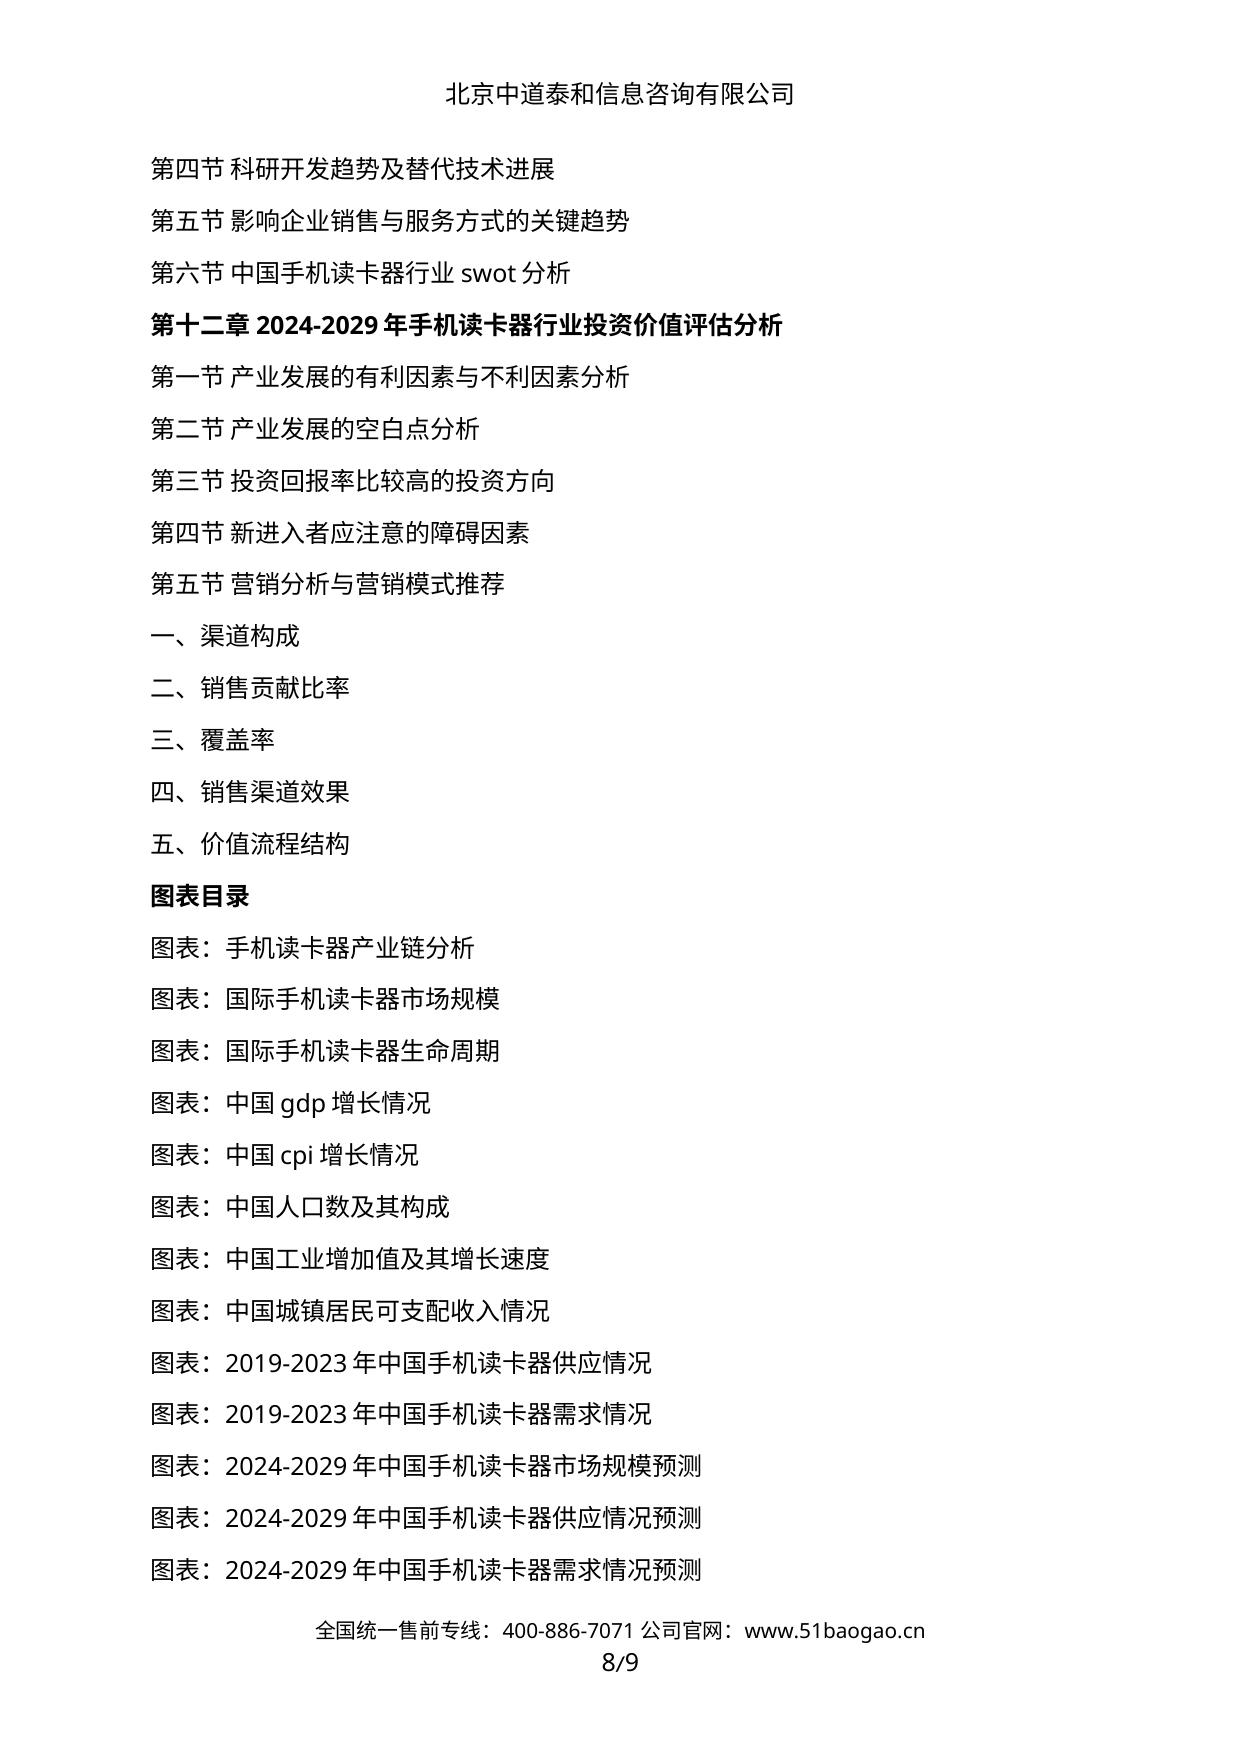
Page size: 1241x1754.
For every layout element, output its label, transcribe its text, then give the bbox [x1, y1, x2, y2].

text 第六节 中国手机读卡器行业swot分析 [150, 254, 1090, 290]
text 图表：2024-2029年中国手机读卡器市场规模预测 [150, 1447, 1090, 1483]
text 二、销售贡献比率 [150, 669, 1090, 705]
text 第五节 营销分析与营销模式推荐 [150, 565, 1090, 601]
text 一、渠道构成 [150, 617, 1090, 653]
text 第十二章 2024-2029年手机读卡器行业投资价值评估分析 [150, 306, 1090, 342]
text 图表：中国工业增加值及其增长速度 [150, 1239, 1090, 1276]
text 图表：中国cpi增长情况 [150, 1136, 1090, 1172]
text 图表：国际手机读卡器市场规模 [150, 980, 1090, 1016]
text 图表：2024-2029年中国手机读卡器需求情况预测 [150, 1551, 1090, 1587]
text 图表：中国城镇居民可支配收入情况 [150, 1291, 1090, 1327]
text 第五节 影响企业销售与服务方式的关键趋势 [150, 202, 1090, 238]
text 第一节 产业发展的有利因素与不利因素分析 [150, 357, 1090, 394]
text 图表目录 [150, 876, 1090, 912]
text 图表：2024-2029年中国手机读卡器供应情况预测 [150, 1499, 1090, 1535]
text 图表：中国gdp增长情况 [150, 1084, 1090, 1120]
text 第四节 科研开发趋势及替代技术进展 [150, 150, 1090, 186]
text 五、价值流程结构 [150, 824, 1090, 861]
text 第二节 产业发展的空白点分析 [150, 409, 1090, 446]
text 第三节 投资回报率比较高的投资方向 [150, 461, 1090, 497]
text 图表：国际手机读卡器生命周期 [150, 1032, 1090, 1068]
text 图表：手机读卡器产业链分析 [150, 928, 1090, 964]
text 三、覆盖率 [150, 721, 1090, 757]
text 图表：2019-2023年中国手机读卡器需求情况 [150, 1395, 1090, 1431]
text 图表：2019-2023年中国手机读卡器供应情况 [150, 1343, 1090, 1379]
text 四、销售渠道效果 [150, 772, 1090, 809]
text 图表：中国人口数及其构成 [150, 1187, 1090, 1224]
text 第四节 新进入者应注意的障碍因素 [150, 513, 1090, 549]
